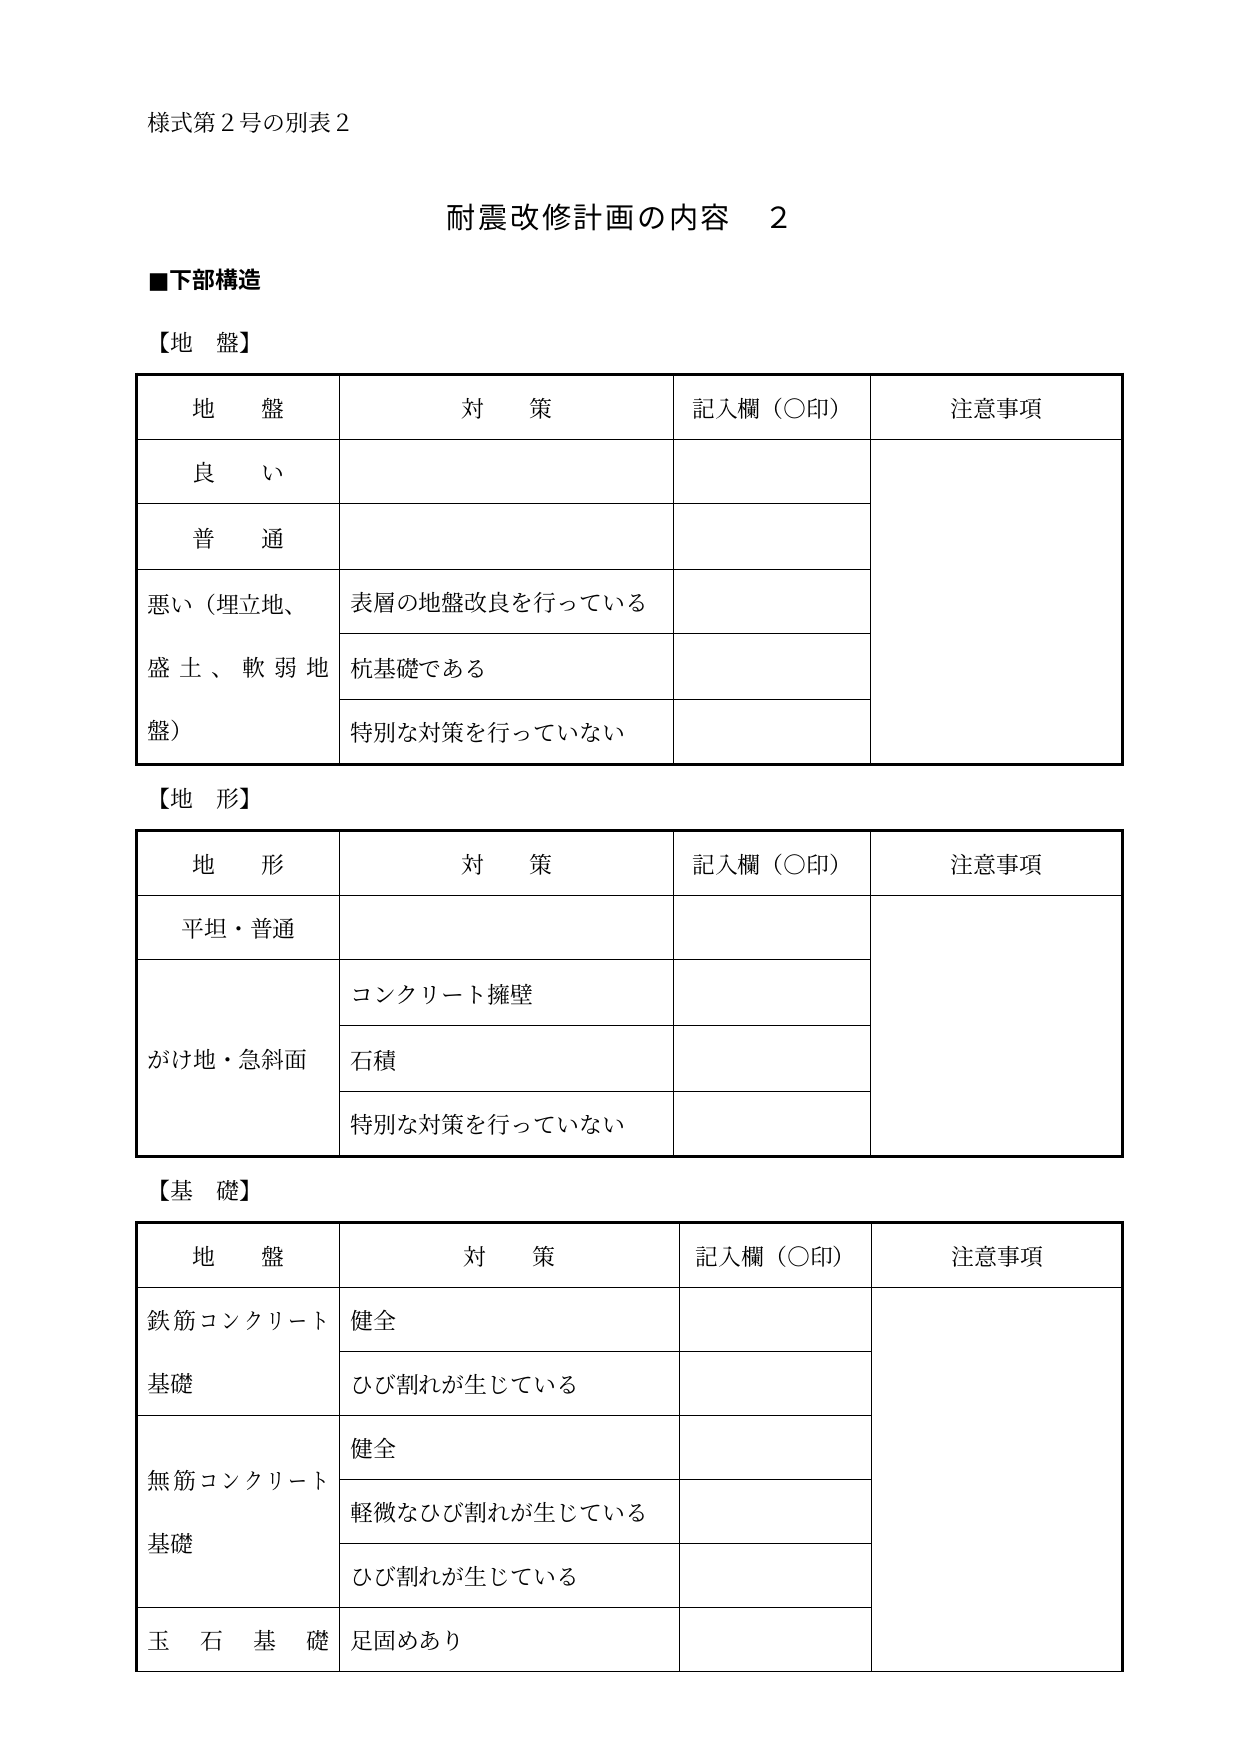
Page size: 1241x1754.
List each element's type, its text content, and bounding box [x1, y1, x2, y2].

table_header 地 形 [138, 832, 339, 895]
text 様式第２号の別表２ [148, 89, 1092, 152]
table_cell [680, 1416, 871, 1479]
table_cell [674, 1092, 870, 1155]
table_cell 普 通 [138, 504, 339, 569]
table_cell [871, 896, 1121, 1155]
table_header 注意事項 [872, 1224, 1121, 1287]
table_cell [674, 570, 870, 633]
table_cell 石積 [340, 1026, 673, 1091]
table_cell 表層の地盤改良を行っている [340, 570, 673, 633]
table_cell [871, 440, 1121, 763]
table_cell [674, 896, 870, 959]
table_cell 杭基礎である [340, 634, 673, 699]
table_cell [680, 1288, 871, 1351]
table_cell [680, 1480, 871, 1543]
table_cell 健全 [340, 1288, 679, 1351]
text ■下部構造 [148, 247, 1092, 310]
table_header 対 策 [340, 1224, 679, 1287]
table_cell 健全 [340, 1416, 679, 1479]
table_cell ひび割れが生じている [340, 1544, 679, 1607]
table_cell [674, 960, 870, 1025]
table_cell [340, 504, 673, 569]
table_header 注意事項 [871, 376, 1121, 439]
table_cell [674, 440, 870, 503]
table_cell [680, 1352, 871, 1415]
table_cell 足固めあり [340, 1608, 679, 1671]
table_cell 軽微なひび割れが生じている [340, 1480, 679, 1543]
table_cell 特別な対策を行っていない [340, 700, 673, 763]
table_cell [674, 1026, 870, 1091]
table_cell 玉 石 基 礎 [138, 1608, 339, 1671]
table_header 地 盤 [138, 1224, 339, 1287]
table_header 対 策 [340, 376, 673, 439]
table_header 記入欄（○印） [680, 1224, 871, 1287]
text 【地 形】 [148, 766, 1092, 829]
table_header 記入欄（○印） [674, 832, 870, 895]
table_cell 平坦・普通 [138, 896, 339, 959]
table_cell 特別な対策を行っていない [340, 1092, 673, 1155]
table_cell [674, 700, 870, 763]
text 耐震改修計画の内容 ２ [148, 184, 1092, 247]
table_cell [674, 634, 870, 699]
table_header 注意事項 [871, 832, 1121, 895]
table_cell [872, 1288, 1121, 1671]
table_cell [680, 1608, 871, 1671]
table_cell がけ地・急斜面 [138, 960, 339, 1155]
table_header 対 策 [340, 832, 673, 895]
text 【基 礎】 [148, 1158, 1092, 1221]
table_cell 悪い（埋立地、 盛土、軟弱地盤） [138, 570, 339, 763]
table_cell [340, 896, 673, 959]
table_cell 無筋コンクリート基礎 [138, 1416, 339, 1607]
table_cell [680, 1544, 871, 1607]
table_header 地 盤 [138, 376, 339, 439]
table_cell 鉄筋コンクリート基礎 [138, 1288, 339, 1415]
text 【地 盤】 [148, 310, 1092, 373]
table_header 記入欄（○印） [674, 376, 870, 439]
table_cell [674, 504, 870, 569]
table_cell [340, 440, 673, 503]
table_cell コンクリート擁壁 [340, 960, 673, 1025]
table_cell ひび割れが生じている [340, 1352, 679, 1415]
table_cell 良 い [138, 440, 339, 503]
